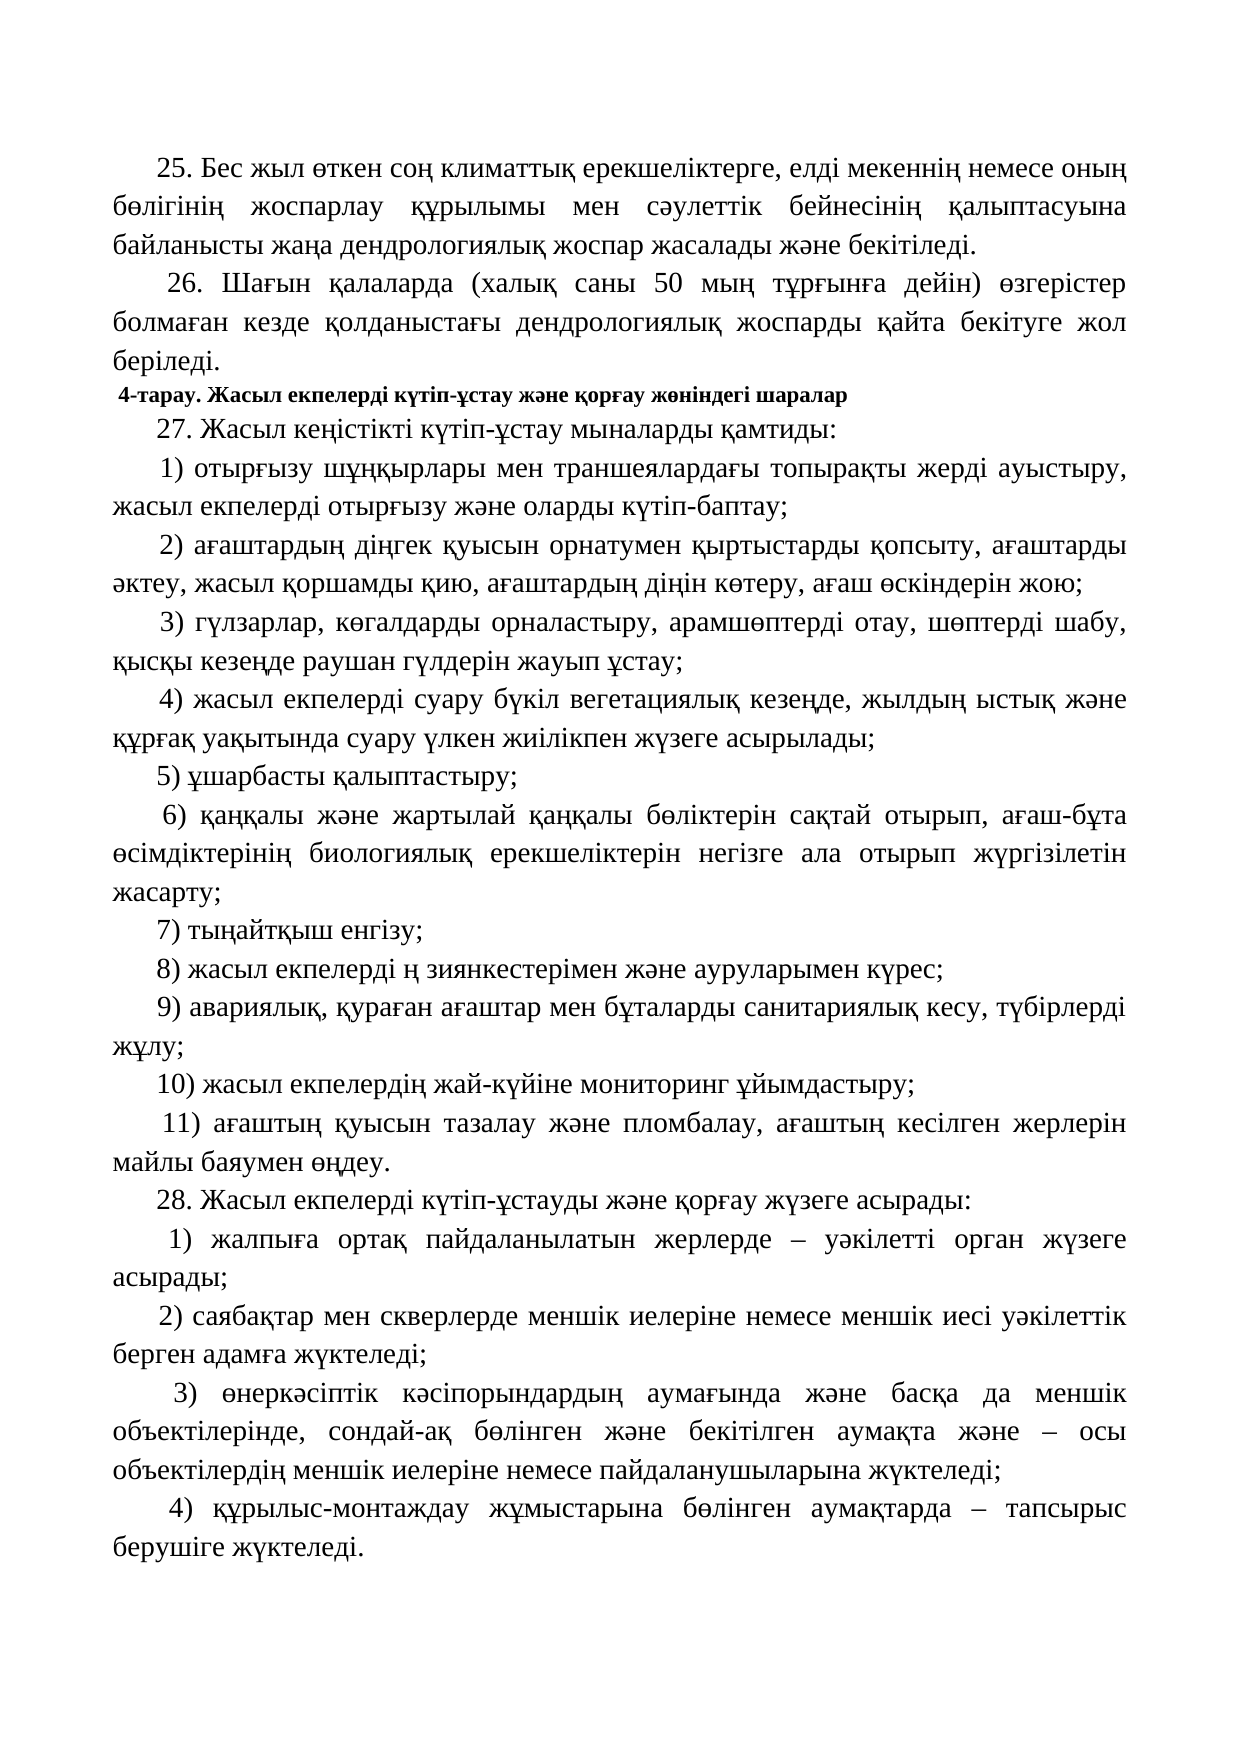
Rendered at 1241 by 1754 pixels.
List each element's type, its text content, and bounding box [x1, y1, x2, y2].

text 6) қаңқалы және жартылай қаңқалы бөліктерін сақтай отырып, ағаш-бұта өсімдіктерінің биологиялық ерекшеліктерін негізге ала отырып жүргізілетін жасарту; [112, 797, 1128, 907]
text 25. Бес жыл өткен соң климаттық ерекшеліктерге, елді мекеннің немесе оның бөлігінің жоспарлау құрылымы мен сәулеттік бейнесінің қалыптасуына байланысты жаңа дендрологиялық жоспар жасалады және бекітіледі. [112, 150, 1128, 261]
text 1) отырғызу шұңқырлары мен траншеялардағы топырақты жерді ауыстыру, жасыл екпелерді отырғызу және оларды күтіп-баптау; [112, 450, 1128, 522]
text 4) құрылыс-монтаждау жұмыстарына бөлінген аумақтарда – тапсырыс берушіге жүктеледі. [112, 1491, 1128, 1563]
text 3) өнеркәсіптік кәсіпорындардың аумағында және басқа да меншік объектілерінде, сондай-ақ бөлінген және бекітілген аумақта және – осы объектілердің меншік иелеріне немесе пайдаланушыларына жүктеледі; [112, 1375, 1128, 1486]
text 2) саябақтар мен скверлерде меншік иелеріне немесе меншік иесі уәкілеттік берген адамға жүктеледі; [112, 1298, 1128, 1370]
text 11) ағаштың қуысын тазалау және пломбалау, ағаштың кесілген жерлерін майлы баяумен өңдеу. [112, 1105, 1128, 1177]
text 7) тыңайтқыш енгізу; [112, 912, 1128, 946]
text 27. Жасыл кеңістікті күтіп-ұстау мыналарды қамтиды: [112, 411, 1128, 445]
text 1) жалпыға ортақ пайдаланылатын жерлерде – уәкілетті орган жүзеге асырады; [112, 1221, 1128, 1293]
text 9) авариялық, қураған ағаштар мен бұталарды санитариялық кесу, түбірлерді жұлу; [112, 989, 1128, 1062]
text 10) жасыл екпелердің жай-күйіне мониторинг ұйымдастыру; [112, 1067, 1128, 1100]
text 26. Шағын қалаларда (халық саны 50 мың тұрғынға дейін) өзгерістер болмаған кезде қолданыстағы дендрологиялық жоспарды қайта бекітуге жол беріледі. [112, 266, 1128, 376]
text 2) ағаштардың діңгек қуысын орнатумен қыртыстарды қопсыту, ағаштарды әктеу, жасыл қоршамды қию, ағаштардың діңін көтеру, ағаш өскіндерін жою; [112, 527, 1128, 599]
text 4-тарау. Жасыл екпелерді күтіп-ұстау және қорғау жөніндегі шаралар [112, 381, 1128, 408]
text 5) ұшарбасты қалыптастыру; [112, 758, 1128, 792]
text 3) гүлзарлар, көгалдарды орналастыру, арамшөптерді отау, шөптерді шабу, қысқы кезеңде раушан гүлдерін жауып ұстау; [112, 604, 1128, 676]
text 4) жасыл екпелерді суару бүкіл вегетациялық кезеңде, жылдың ыстық және құрғақ уақытында суару үлкен жиілікпен жүзеге асырылады; [112, 681, 1128, 753]
text 28. Жасыл екпелерді күтіп-ұстауды және қорғау жүзеге асырады: [112, 1182, 1128, 1216]
text 8) жасыл екпелерді ң зиянкестерімен және ауруларымен күрес; [112, 951, 1128, 984]
